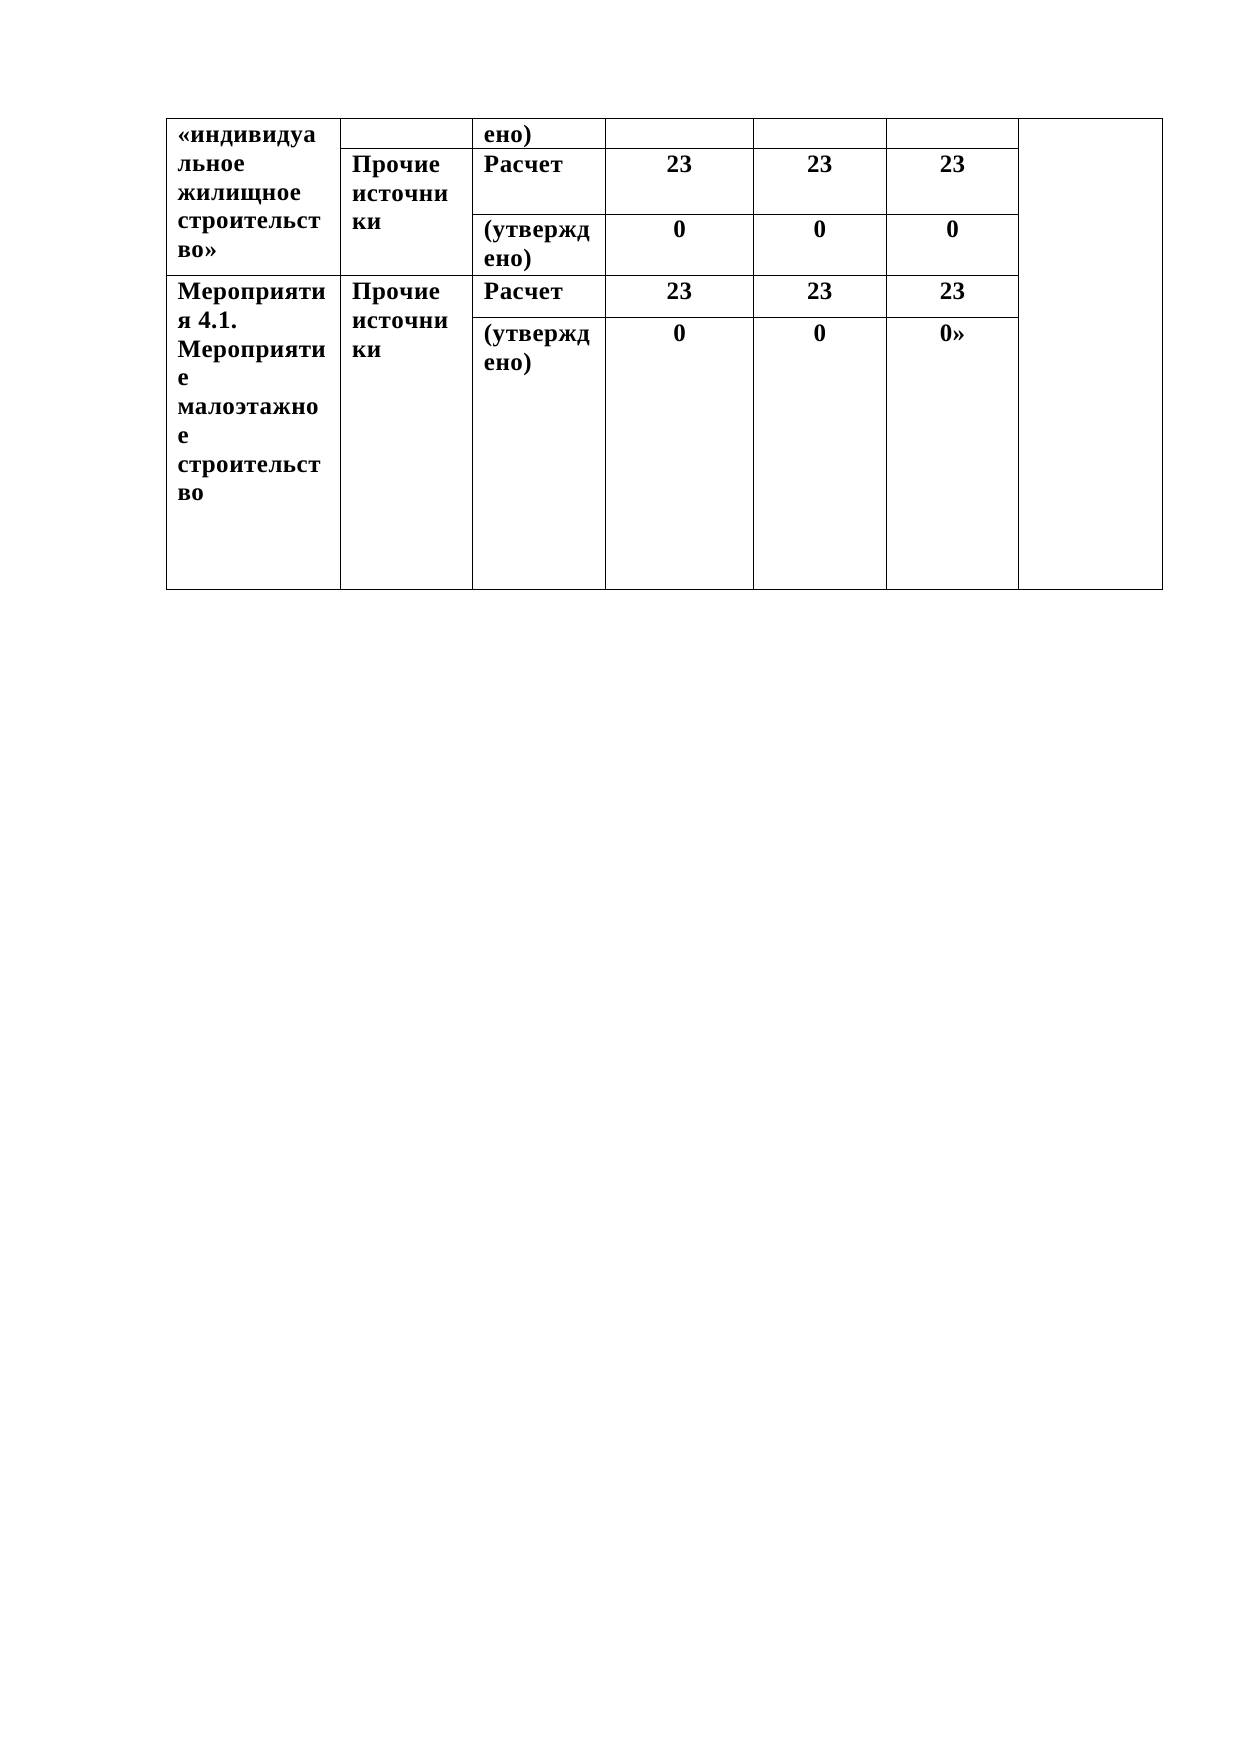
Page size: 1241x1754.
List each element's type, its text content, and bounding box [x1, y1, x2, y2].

table_cell 23 [887, 149, 1018, 213]
table_cell 0 [887, 215, 1018, 275]
table_cell 0 [606, 119, 753, 148]
table_cell (утверждено) [473, 215, 605, 275]
table_cell Прочие источники [341, 276, 472, 589]
table_cell 0 [606, 215, 753, 275]
table_cell Мероприятия 4.1. Мероприятие малоэтажное строительство [167, 276, 340, 589]
table_cell Прочие источники [341, 149, 472, 275]
table_cell Расчет [473, 276, 605, 317]
table_cell 23 [754, 276, 886, 317]
table_cell 23 [887, 276, 1018, 317]
table_cell 23 [754, 149, 886, 213]
table_cell (утверждено) [473, 318, 605, 589]
table_cell 0» [887, 318, 1018, 589]
table_cell 0 [606, 318, 753, 589]
table_cell 0 [887, 119, 1018, 148]
table_cell 0 [754, 318, 886, 589]
table_cell (утверждено) [473, 119, 605, 148]
table_cell Расчет [473, 149, 605, 213]
table_cell 0 [754, 215, 886, 275]
table_cell 0 [754, 119, 886, 148]
table_cell 23 [606, 276, 753, 317]
table_cell 23 [606, 149, 753, 213]
